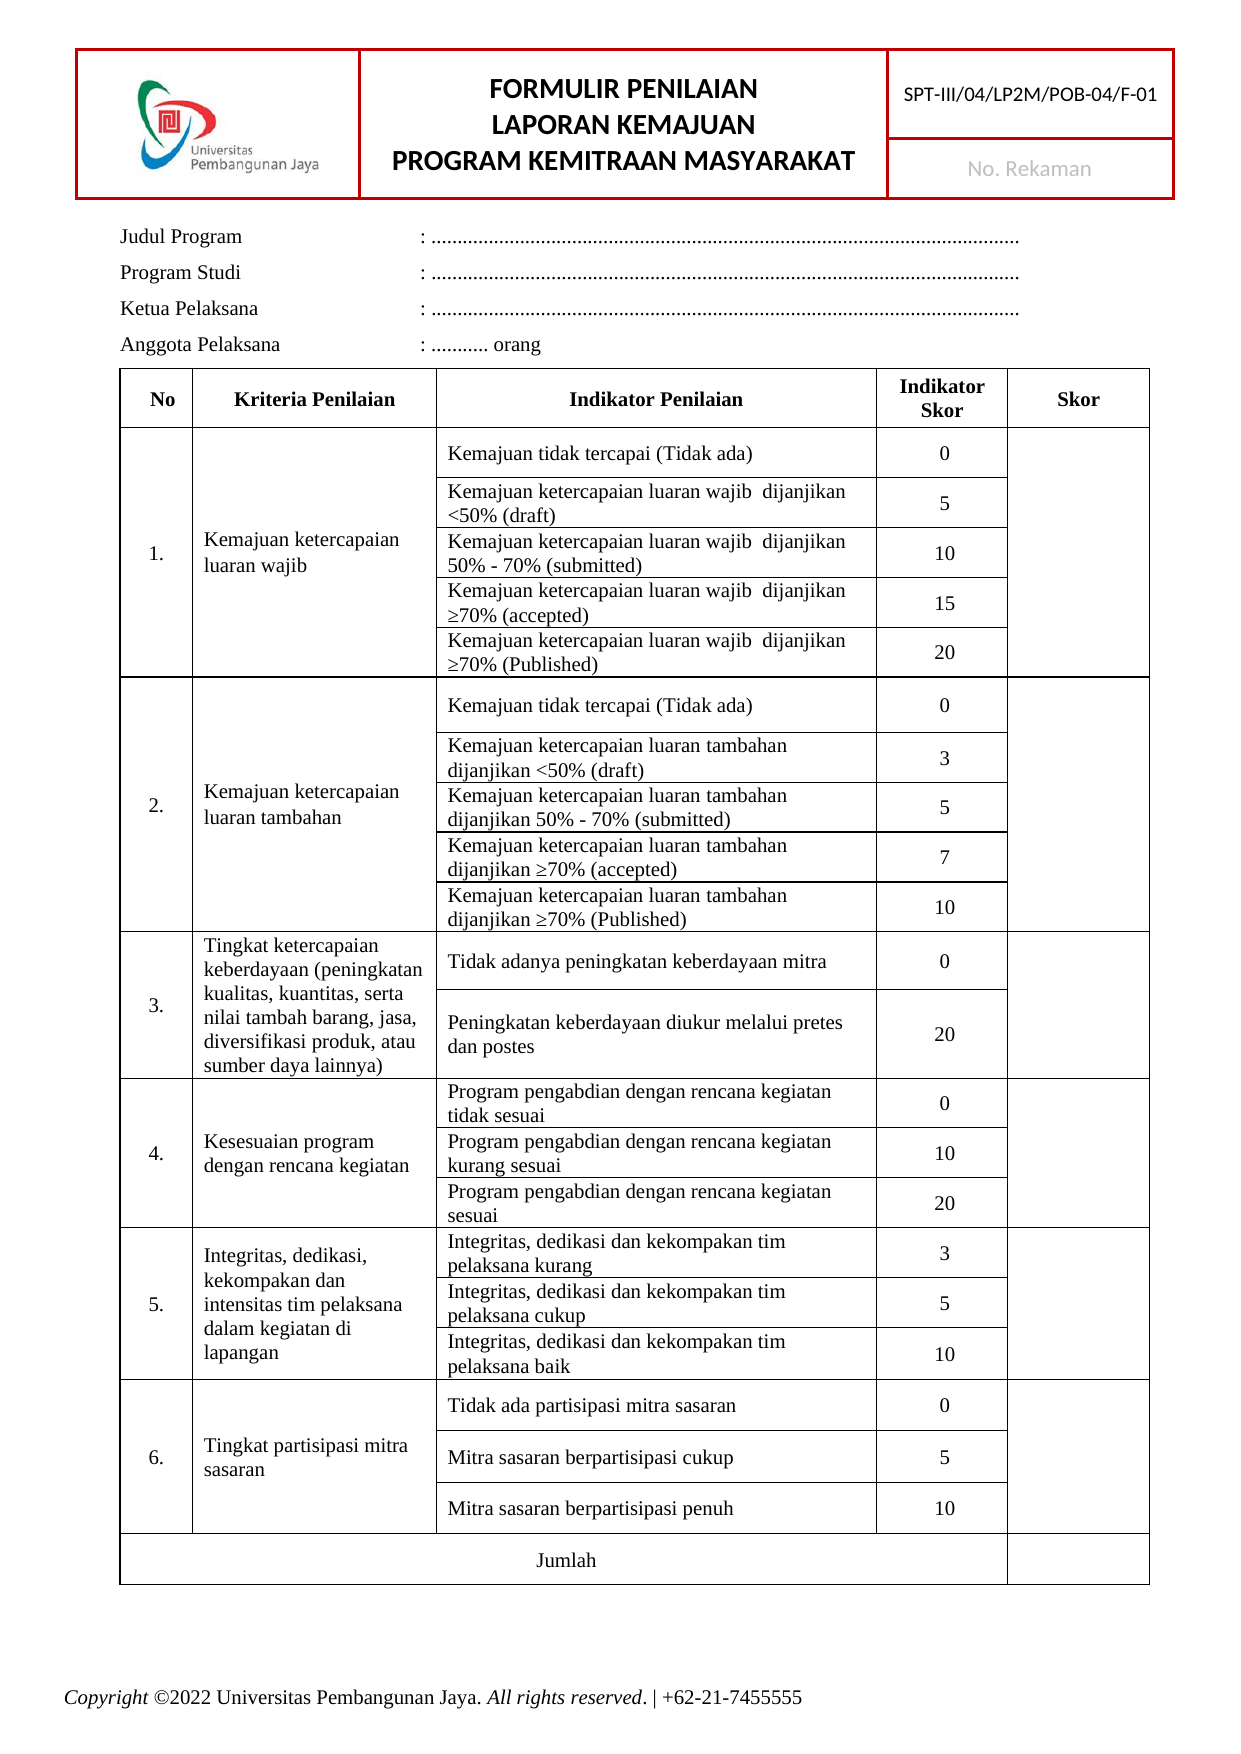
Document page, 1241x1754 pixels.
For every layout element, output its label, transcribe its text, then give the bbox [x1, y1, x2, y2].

table_header Skor [1008, 369, 1149, 427]
table_cell 6. [121, 1380, 192, 1533]
table_cell Integritas, dedikasi dan kekompakan tim pelaksana baik [437, 1328, 876, 1378]
table_cell [1008, 932, 1149, 1077]
table_cell [1008, 678, 1149, 931]
table_cell 10 [877, 1128, 1007, 1177]
text Judul Program : ................................................................................................................. [120, 224, 1135, 248]
table_cell [1008, 1534, 1149, 1584]
table_cell 4. [121, 1079, 192, 1227]
table_cell Program pengabdian dengan rencana kegiatan sesuai [437, 1178, 876, 1227]
table_cell 2. [121, 678, 192, 931]
table_cell 5 [877, 478, 1007, 527]
table_cell 20 [877, 628, 1007, 676]
table_cell 0 [877, 1079, 1007, 1127]
table_header Indikator Skor [877, 369, 1007, 427]
table_cell 3. [121, 932, 192, 1077]
table_cell 20 [877, 990, 1007, 1077]
table_cell Kemajuan ketercapaian luaran tambahan [193, 678, 436, 931]
table_cell [1008, 1228, 1149, 1378]
table_cell Kemajuan ketercapaian luaran tambahan dijanjikan 50% - 70% (submitted) [437, 783, 876, 831]
table_cell Program pengabdian dengan rencana kegiatan tidak sesuai [437, 1079, 876, 1127]
table_cell Kemajuan ketercapaian luaran tambahan dijanjikan ≥70% (accepted) [437, 833, 876, 881]
table_cell Kemajuan ketercapaian luaran wajib dijanjikan ≥70% (accepted) [437, 578, 876, 627]
table_cell 3 [877, 1228, 1007, 1277]
table_cell Kemajuan ketercapaian luaran tambahan dijanjikan <50% (draft) [437, 733, 876, 782]
table_cell 5. [121, 1228, 192, 1378]
table_cell 7 [877, 833, 1007, 881]
table_cell 10 [877, 883, 1007, 931]
table_cell 1. [121, 428, 192, 676]
table_cell Tingkat partisipasi mitra sasaran [193, 1380, 436, 1533]
table_cell 0 [877, 932, 1007, 989]
table_cell 5 [877, 783, 1007, 831]
table_cell Kemajuan ketercapaian luaran wajib dijanjikan <50% (draft) [437, 478, 876, 527]
table_cell 10 [877, 1483, 1007, 1533]
table_cell Tidak ada partisipasi mitra sasaran [437, 1380, 876, 1430]
table_cell Kemajuan ketercapaian luaran wajib dijanjikan ≥70% (Published) [437, 628, 876, 676]
text Ketua Pelaksana : ................................................................................................................. [120, 296, 1135, 320]
table_cell Kemajuan ketercapaian luaran wajib dijanjikan 50% - 70% (submitted) [437, 528, 876, 577]
table_cell 5 [877, 1278, 1007, 1327]
table_cell 3 [877, 733, 1007, 782]
table_cell Integritas, dedikasi dan kekompakan tim pelaksana cukup [437, 1278, 876, 1327]
table_header Indikator Penilaian [437, 369, 876, 427]
table_cell 20 [877, 1178, 1007, 1227]
table_cell Integritas, dedikasi, kekompakan dan intensitas tim pelaksana dalam kegiatan di lapangan [193, 1228, 436, 1378]
table_header Kriteria Penilaian [193, 369, 436, 427]
table_cell Kemajuan ketercapaian luaran tambahan dijanjikan ≥70% (Published) [437, 883, 876, 931]
table_cell [1008, 1079, 1149, 1227]
table_cell Jumlah [121, 1534, 1007, 1584]
table_cell 0 [877, 428, 1007, 477]
table_cell [1008, 428, 1149, 676]
table_cell Tidak adanya peningkatan keberdayaan mitra [437, 932, 876, 989]
table_cell 10 [877, 528, 1007, 577]
table_cell Peningkatan keberdayaan diukur melalui pretes dan postes [437, 990, 876, 1077]
table_cell Tingkat ketercapaian keberdayaan (peningkatan kualitas, kuantitas, serta nilai tambah barang, jasa, diversifikasi produk, atau sumber daya lainnya) [193, 932, 436, 1077]
table_header No [121, 369, 192, 427]
table_cell 5 [877, 1431, 1007, 1482]
table_cell Mitra sasaran berpartisipasi penuh [437, 1483, 876, 1533]
table_cell Kemajuan ketercapaian luaran wajib [193, 428, 436, 676]
text Anggota Pelaksana : ........... orang [120, 332, 1135, 356]
picture [110, 68, 326, 180]
table_cell Mitra sasaran berpartisipasi cukup [437, 1431, 876, 1482]
table_cell Kemajuan tidak tercapai (Tidak ada) [437, 428, 876, 477]
table_cell Kemajuan tidak tercapai (Tidak ada) [437, 678, 876, 732]
table_cell 0 [877, 1380, 1007, 1430]
table_cell 15 [877, 578, 1007, 627]
table_cell 10 [877, 1328, 1007, 1378]
table_cell Program pengabdian dengan rencana kegiatan kurang sesuai [437, 1128, 876, 1177]
table_cell 0 [877, 678, 1007, 732]
table_cell Integritas, dedikasi dan kekompakan tim pelaksana kurang [437, 1228, 876, 1277]
table_cell Kesesuaian program dengan rencana kegiatan [193, 1079, 436, 1227]
table_cell [1008, 1380, 1149, 1533]
text Program Studi : ................................................................................................................. [120, 260, 1135, 284]
